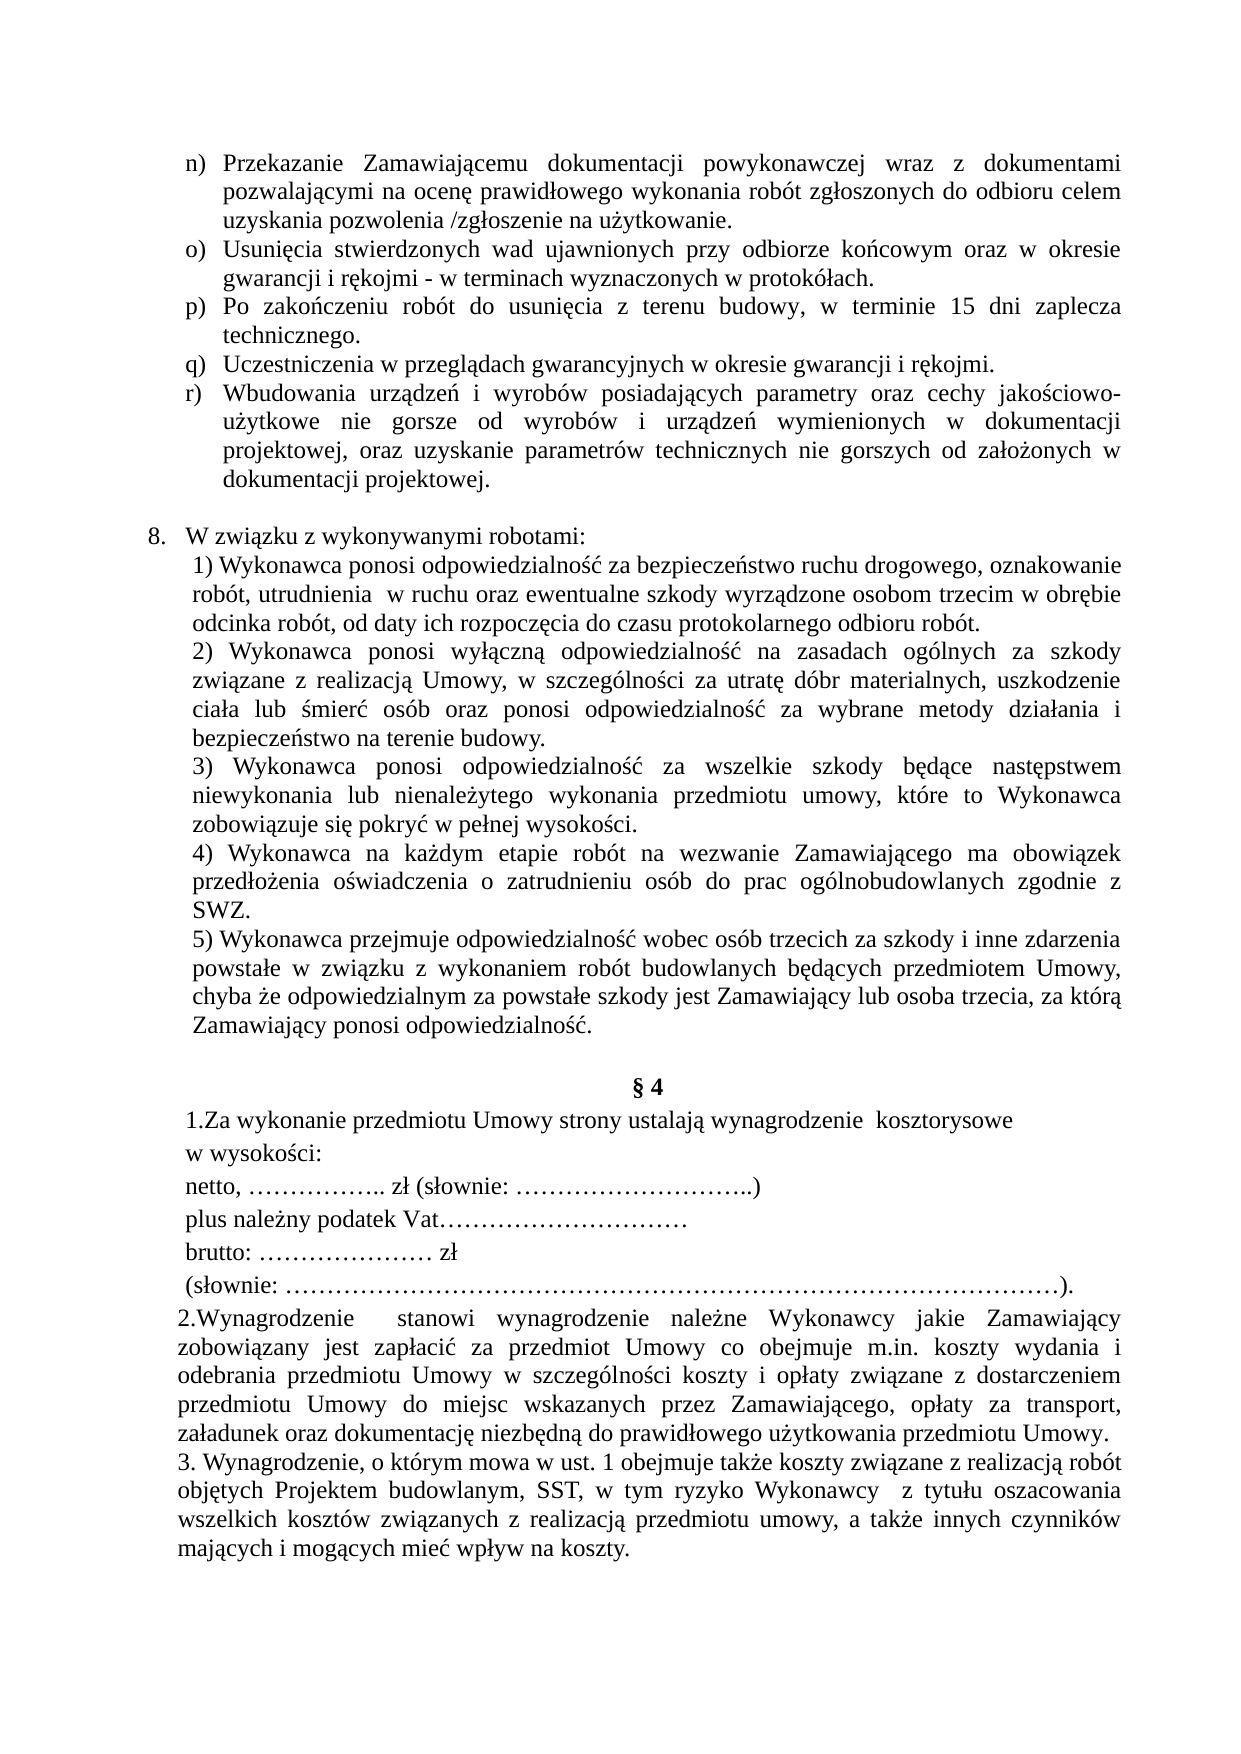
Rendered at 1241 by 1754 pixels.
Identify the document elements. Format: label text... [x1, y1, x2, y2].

text 2.Wynagrodzenie stanowi wynagrodzenie należne Wykonawcy jakie Zamawiający zobowiązany jest zapłacić za przedmiot Umowy co obejmuje m.in. koszty wydania i odebrania przedmiotu Umowy w szczególności koszty i opłaty związane z dostarczeniem przedmiotu Umowy do miejsc wskazanych przez Zamawiającego, opłaty za transport, załadunek oraz dokumentację niezbędną do prawidłowego użytkowania przedmiotu Umowy. [177, 1303, 1122, 1447]
list Po zakończeniu robót do usunięcia z terenu budowy, w terminie 15 dni zaplecza technicznego. [185, 291, 1122, 349]
text 1.Za wykonanie przedmiotu Umowy strony ustalają wynagrodzenie kosztorysowe [185, 1105, 1122, 1134]
text 4) Wykonawca na każdym etapie robót na wezwanie Zamawiającego ma obowiązek przedłożenia oświadczenia o zatrudnieniu osób do prac ogólnobudowlanych zgodnie z SWZ. [192, 838, 1122, 924]
list Wbudowania urządzeń i wyrobów posiadających parametry oraz cechy jakościowo-użytkowe nie gorsze od wyrobów i urządzeń wymienionych w dokumentacji projektowej, oraz uzyskanie parametrów technicznych nie gorszych od założonych w dokumentacji projektowej. [185, 378, 1122, 493]
text 3) Wykonawca ponosi odpowiedzialność za wszelkie szkody będące następstwem niewykonania lub nienależytego wykonania przedmiotu umowy, które to Wykonawca zobowiązuje się pokryć w pełnej wysokości. [192, 751, 1122, 838]
list Uczestniczenia w przeglądach gwarancyjnych w okresie gwarancji i rękojmi. [185, 349, 1122, 378]
list Usunięcia stwierdzonych wad ujawnionych przy odbiorze końcowym oraz w okresie gwarancji i rękojmi - w terminach wyznaczonych w protokółach. [185, 234, 1122, 291]
text netto, …………….. zł (słownie: ………………………..) [185, 1171, 1122, 1200]
text w wysokości: [185, 1138, 1122, 1167]
text 1) Wykonawca ponosi odpowiedzialność za bezpieczeństwo ruchu drogowego, oznakowanie robót, utrudnienia w ruchu oraz ewentualne szkody wyrządzone osobom trzecim w obrębie odcinka robót, od daty ich rozpoczęcia do czasu protokolarnego odbioru robót. [192, 550, 1122, 636]
text brutto: ………………… zł [185, 1237, 1122, 1266]
text 2) Wykonawca ponosi wyłączną odpowiedzialność na zasadach ogólnych za szkody związane z realizacją Umowy, w szczególności za utratę dóbr materialnych, uszkodzenie ciała lub śmierć osób oraz ponosi odpowiedzialność za wybrane metody działania i bezpieczeństwo na terenie budowy. [192, 636, 1122, 751]
text § 4 [166, 1072, 1122, 1101]
list W związku z wykonywanymi robotami: [148, 521, 1122, 550]
text 5) Wykonawca przejmuje odpowiedzialność wobec osób trzecich za szkody i inne zdarzenia powstałe w związku z wykonaniem robót budowlanych będących przedmiotem Umowy, chyba że odpowiedzialnym za powstałe szkody jest Zamawiający lub osoba trzecia, za którą Zamawiający ponosi odpowiedzialność. [192, 924, 1122, 1039]
text plus należny podatek Vat………………………… [185, 1204, 1122, 1233]
text (słownie: …………………………………………………………………………………). [185, 1270, 1122, 1299]
text 3. Wynagrodzenie, o którym mowa w ust. 1 obejmuje także koszty związane z realizacją robót objętych Projektem budowlanym, SST, w tym ryzyko Wykonawcy z tytułu oszacowania wszelkich kosztów związanych z realizacją przedmiotu umowy, a także innych czynników mających i mogących mieć wpływ na koszty. [177, 1447, 1122, 1562]
list Przekazanie Zamawiającemu dokumentacji powykonawczej wraz z dokumentami pozwalającymi na ocenę prawidłowego wykonania robót zgłoszonych do odbioru celem uzyskania pozwolenia /zgłoszenie na użytkowanie. [185, 148, 1122, 234]
